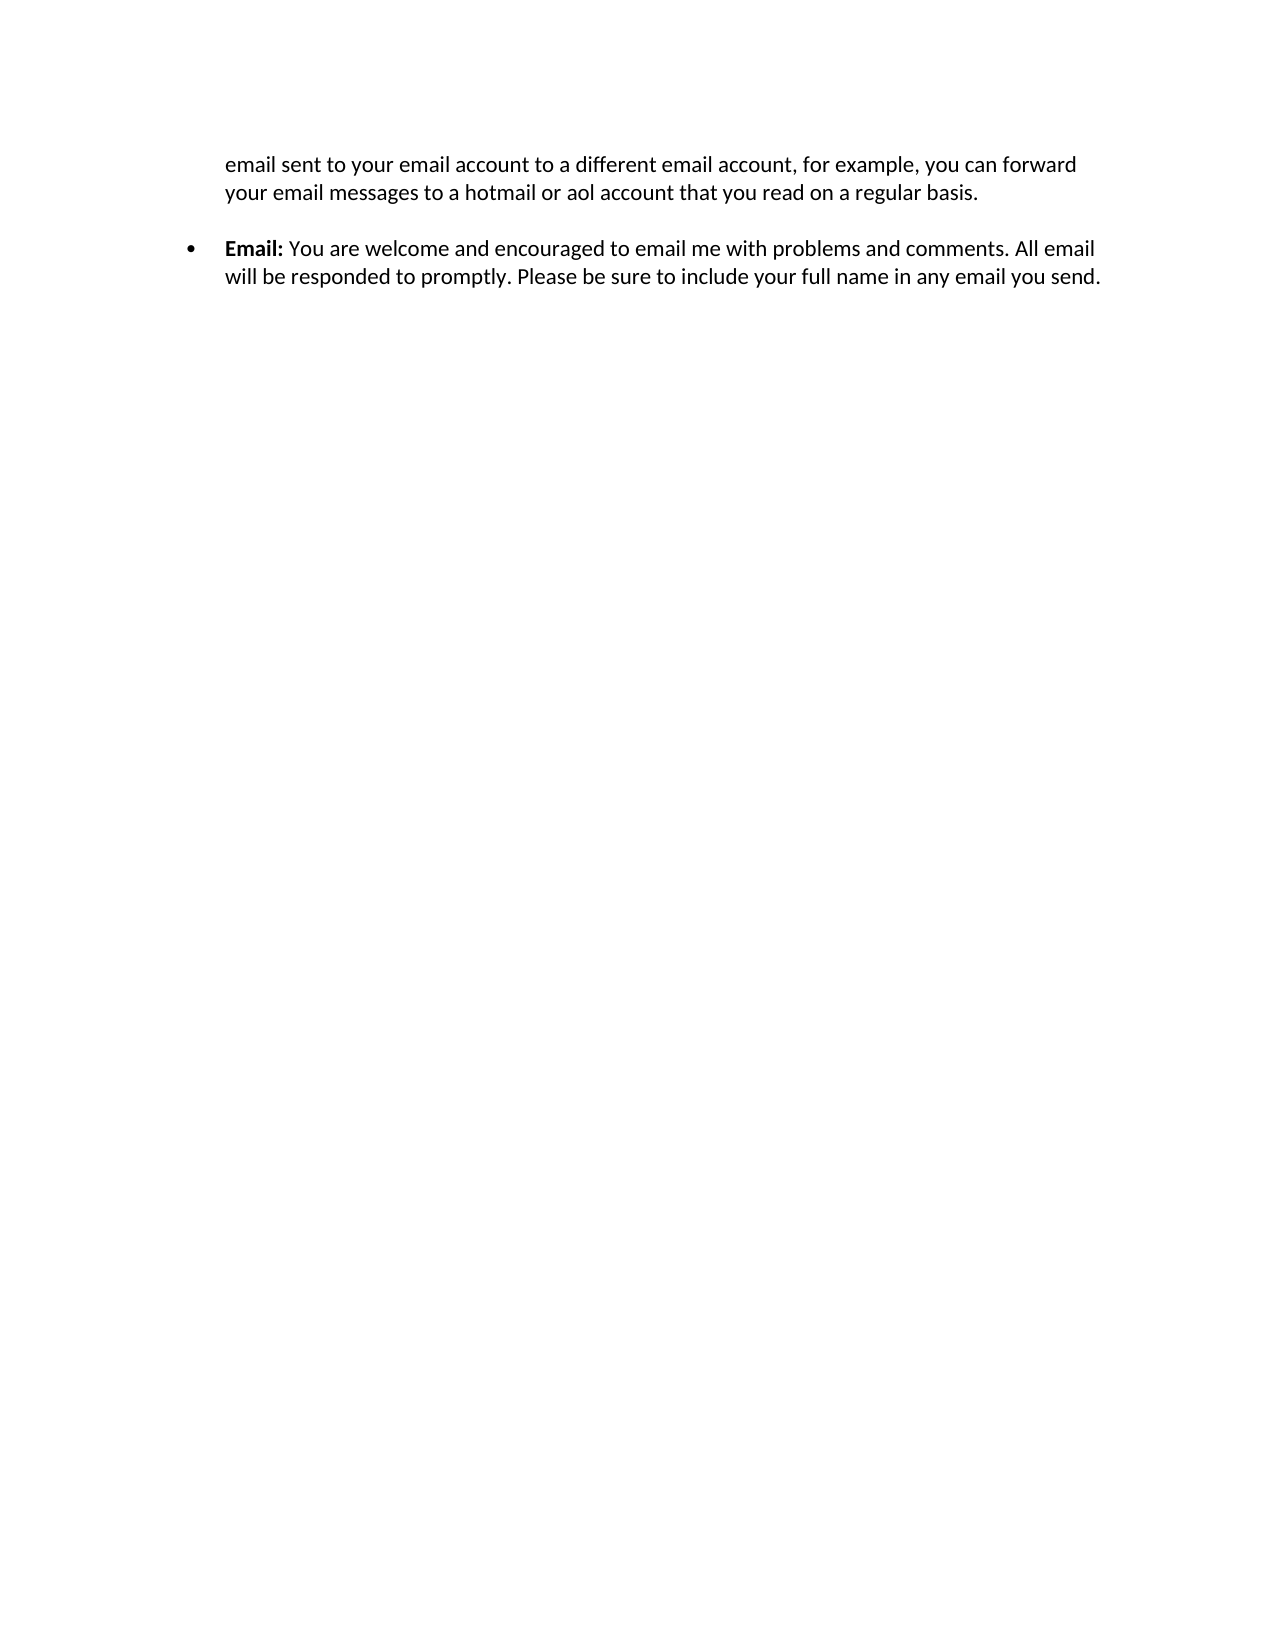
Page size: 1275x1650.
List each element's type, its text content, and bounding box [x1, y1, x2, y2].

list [187, 150, 1125, 234]
list Email: You are welcome and encouraged to email me with problems and comments. All email will be responded to promptly. Please be sure to include your full name in any email you send. [187, 234, 1125, 290]
